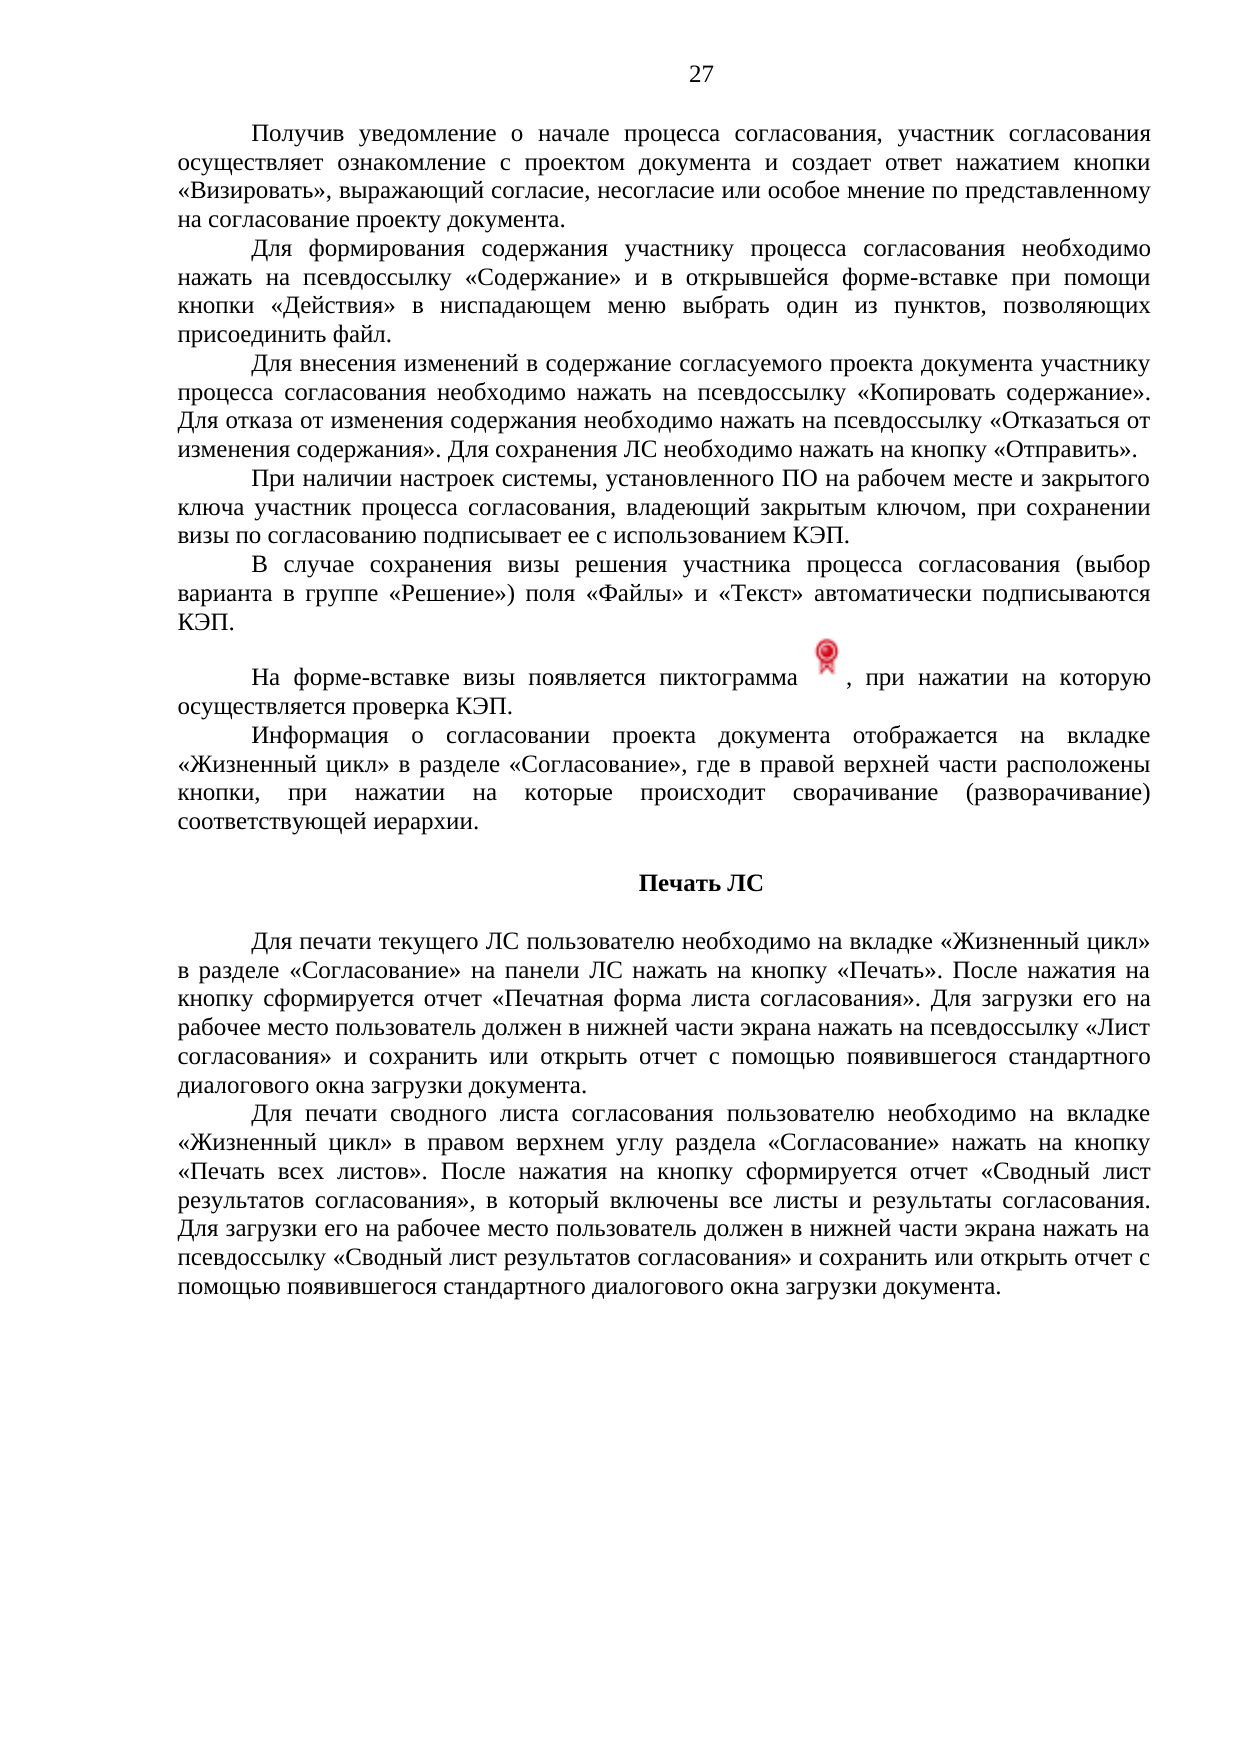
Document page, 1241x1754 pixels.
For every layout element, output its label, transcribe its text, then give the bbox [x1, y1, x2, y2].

text Печать ЛС [177, 868, 1152, 897]
text При наличии настроек системы, установленного ПО на рабочем месте и закрытого ключа участник процесса согласования, владеющий закрытым ключом, при сохранении визы по согласованию подписывает ее с использованием КЭП. [177, 463, 1152, 549]
text Для внесения изменений в содержание согласуемого проекта документа участнику процесса согласования необходимо нажать на псевдоссылку «Копировать содержание». Для отказа от изменения содержания необходимо нажать на псевдоссылку «Отказаться от изменения содержания». Для сохранения ЛС необходимо нажать на кнопку «Отправить». [177, 348, 1152, 463]
text Получив уведомление о начале процесса согласования, участник согласования осуществляет ознакомление с проектом документа и создает ответ нажатием кнопки «Визировать», выражающий согласие, несогласие или особое мнение по представленному на согласование проекту документа. [177, 118, 1152, 233]
picture [811, 635, 846, 686]
text Для печати текущего ЛС пользователю необходимо на вкладке «Жизненный цикл» в разделе «Согласование» на панели ЛС нажать на кнопку «Печать». После нажатия на кнопку сформируется отчет «Печатная форма листа согласования». Для загрузки его на рабочее место пользователь должен в нижней части экрана нажать на псевдоссылку «Лист согласования» и сохранить или открыть отчет с помощью появившегося стандартного диалогового окна загрузки документа. [177, 926, 1152, 1098]
text Информация о согласовании проекта документа отображается на вкладке «Жизненный цикл» в разделе «Согласование», где в правой верхней части расположены кнопки, при нажатии на которые происходит сворачивание (разворачивание) соответствующей иерархии. [177, 720, 1152, 835]
text Для печати сводного листа согласования пользователю необходимо на вкладке «Жизненный цикл» в правом верхнем углу раздела «Согласование» нажать на кнопку «Печать всех листов». После нажатия на кнопку сформируется отчет «Сводный лист результатов согласования», в который включены все листы и результаты согласования. Для загрузки его на рабочее место пользователь должен в нижней части экрана нажать на псевдоссылку «Сводный лист результатов согласования» и сохранить или открыть отчет с помощью появившегося стандартного диалогового окна загрузки документа. [177, 1098, 1152, 1300]
text В случае сохранения визы решения участника процесса согласования (выбор варианта в группе «Решение») поля «Файлы» и «Текст» автоматически подписываются КЭП. [177, 549, 1152, 636]
text На форме-вставке визы появляется пиктограмма , при нажатии на которую осуществляется проверка КЭП. [177, 636, 1152, 720]
text Для формирования содержания участнику процесса согласования необходимо нажать на псевдоссылку «Содержание» и в открывшейся форме-вставке при помощи кнопки «Действия» в ниспадающем меню выбрать один из пунктов, позволяющих присоединить файл. [177, 233, 1152, 348]
